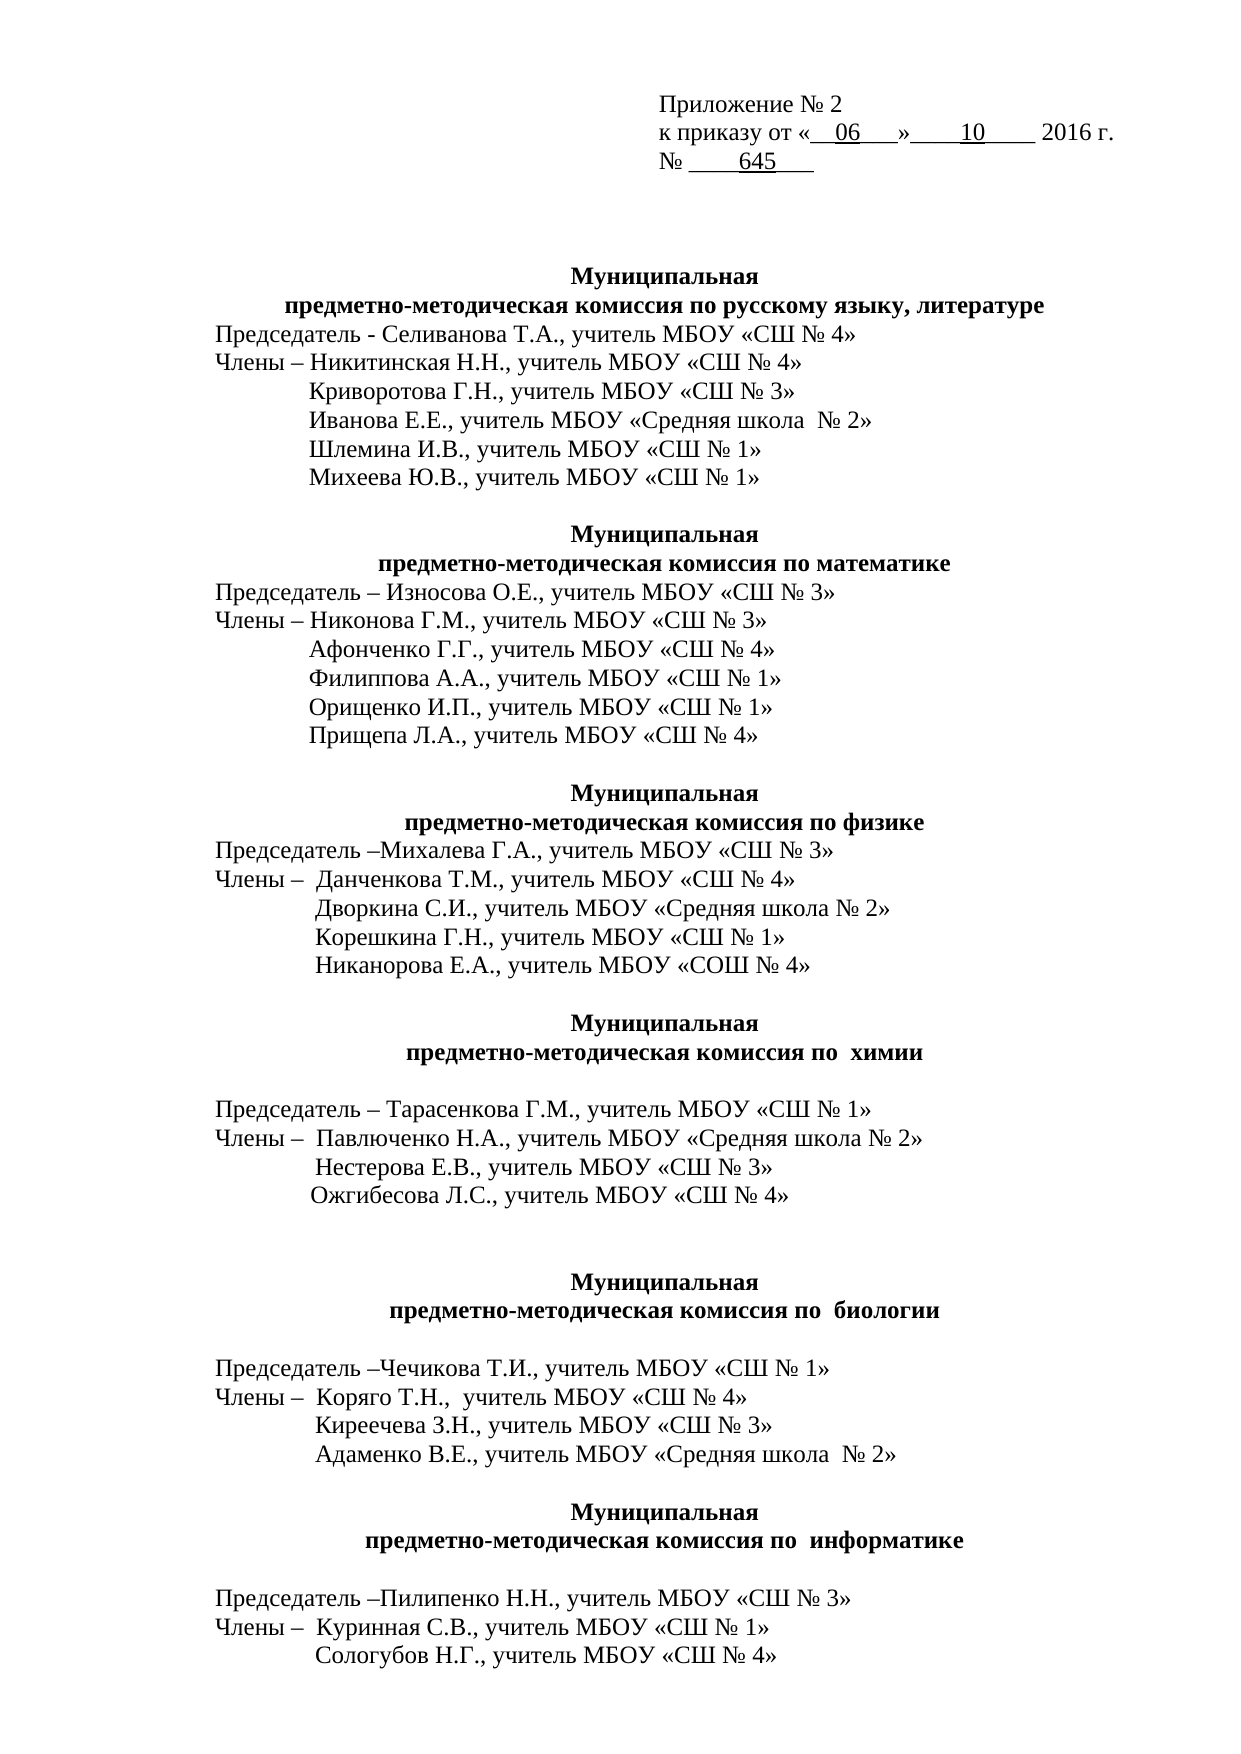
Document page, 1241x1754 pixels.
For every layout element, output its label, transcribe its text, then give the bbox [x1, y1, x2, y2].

text Председатель – Тарасенкова Г.М., учитель МБОУ «СШ № 1» [215, 1094, 1152, 1123]
text Прищепа Л.А., учитель МБОУ «СШ № 4» [215, 720, 1152, 749]
text Члены – Данченкова Т.М., учитель МБОУ «СШ № 4» [215, 864, 1152, 893]
text Корешкина Г.Н., учитель МБОУ «СШ № 1» [215, 922, 1152, 950]
text Муниципальная [177, 261, 1152, 290]
text Муниципальная [177, 1008, 1152, 1037]
text Председатель –Чечикова Т.И., учитель МБОУ «СШ № 1» [215, 1353, 1152, 1382]
text Председатель - Селиванова Т.А., учитель МБОУ «СШ № 4» [215, 319, 1152, 347]
text Муниципальная [177, 1267, 1152, 1295]
text Орищенко И.П., учитель МБОУ «СШ № 1» [215, 692, 1152, 720]
text Иванова Е.Е., учитель МБОУ «Средняя школа № 2» [215, 405, 1152, 434]
text Шлемина И.В., учитель МБОУ «СШ № 1» [215, 434, 1152, 462]
text предметно-методическая комиссия по русскому языку, литературе [177, 290, 1152, 319]
text предметно-методическая комиссия по химии [177, 1037, 1152, 1065]
text Муниципальная [177, 519, 1152, 548]
text Члены – Никитинская Н.Н., учитель МБОУ «СШ № 4» [215, 347, 1152, 376]
text Члены – Куринная С.В., учитель МБОУ «СШ № 1» [215, 1612, 1152, 1640]
text предметно-методическая комиссия по биологии [177, 1295, 1152, 1324]
text к приказу от «__06___»____10____ 2016 г. [177, 117, 1152, 146]
text Адаменко В.Е., учитель МБОУ «Средняя школа № 2» [215, 1439, 1152, 1468]
text Криворотова Г.Н., учитель МБОУ «СШ № 3» [215, 376, 1152, 405]
text Филиппова А.А., учитель МБОУ «СШ № 1» [215, 663, 1152, 692]
text Члены – Коряго Т.Н., учитель МБОУ «СШ № 4» [215, 1382, 1152, 1410]
text Председатель –Пилипенко Н.Н., учитель МБОУ «СШ № 3» [215, 1583, 1152, 1612]
text Никанорова Е.А., учитель МБОУ «СОШ № 4» [215, 950, 1152, 979]
text Члены – Никонова Г.М., учитель МБОУ «СШ № 3» [215, 605, 1152, 634]
text Нестерова Е.В., учитель МБОУ «СШ № 3» [215, 1152, 1152, 1180]
text Члены – Павлюченко Н.А., учитель МБОУ «Средняя школа № 2» [215, 1123, 1152, 1152]
text предметно-методическая комиссия по информатике [177, 1525, 1152, 1554]
text Ожгибесова Л.С., учитель МБОУ «СШ № 4» [215, 1180, 1152, 1209]
text Сологубов Н.Г., учитель МБОУ «СШ № 4» [215, 1640, 1152, 1669]
text предметно-методическая комиссия по математике [177, 548, 1152, 577]
text Киреечева З.Н., учитель МБОУ «СШ № 3» [215, 1410, 1152, 1439]
text предметно-методическая комиссия по физике [177, 807, 1152, 835]
text Приложение № 2 [177, 89, 1152, 117]
text Муниципальная [177, 778, 1152, 807]
text Михеева Ю.В., учитель МБОУ «СШ № 1» [215, 462, 1152, 491]
text Председатель – Износова О.Е., учитель МБОУ «СШ № 3» [215, 577, 1152, 605]
text Муниципальная [177, 1497, 1152, 1525]
text № ____645___ [177, 146, 1152, 175]
text Председатель –Михалева Г.А., учитель МБОУ «СШ № 3» [215, 835, 1152, 864]
text Афонченко Г.Г., учитель МБОУ «СШ № 4» [215, 634, 1152, 663]
text Дворкина С.И., учитель МБОУ «Средняя школа № 2» [215, 893, 1152, 922]
